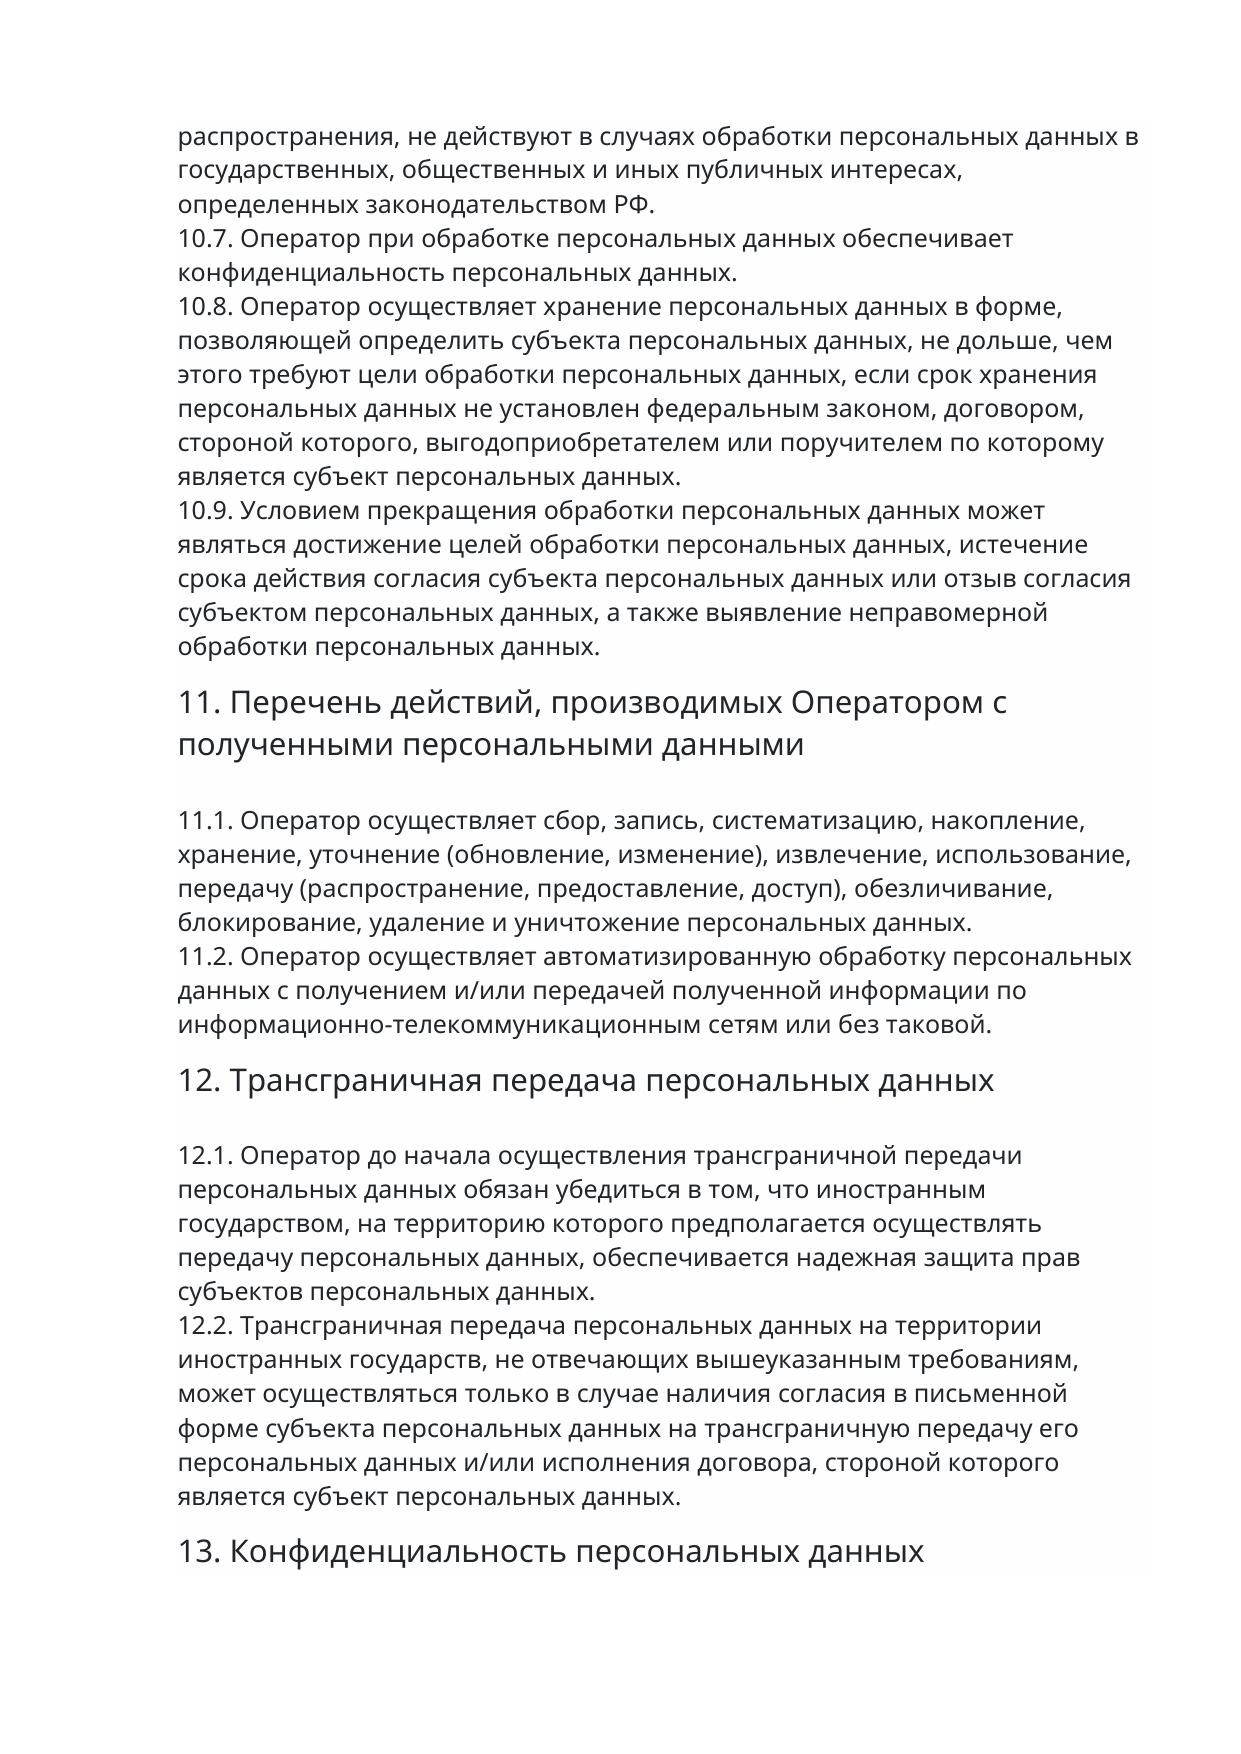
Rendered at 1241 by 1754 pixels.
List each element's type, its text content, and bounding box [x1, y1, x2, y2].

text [177, 118, 1152, 220]
text 12.2. Трансграничная передача персональных данных на территории иностранных государств, не отвечающих вышеуказанным требованиям, может осуществляться только в случае наличия согласия в письменной форме субъекта персональных данных на трансграничную передачу его персональных данных и/или исполнения договора, стороной которого является субъект персональных данных. [177, 1308, 1152, 1512]
text 11. Перечень действий, производимых Оператором с полученными персональными данными [177, 680, 1152, 765]
text 10.8. Оператор осуществляет хранение персональных данных в форме, позволяющей определить субъекта персональных данных, не дольше, чем этого требуют цели обработки персональных данных, если срок хранения персональных данных не установлен федеральным законом, договором, стороной которого, выгодоприобретателем или поручителем по которому является субъект персональных данных. [177, 288, 1152, 493]
text 11.2. Оператор осуществляет автоматизированную обработку персональных данных с получением и/или передачей полученной информации по информационно-телекоммуникационным сетям или без таковой. [177, 939, 1152, 1041]
text 12.1. Оператор до начала осуществления трансграничной передачи персональных данных обязан убедиться в том, что иностранным государством, на территорию которого предполагается осуществлять передачу персональных данных, обеспечивается надежная защита прав субъектов персональных данных. [177, 1138, 1152, 1308]
text 10.7. Оператор при обработке персональных данных обеспечивает конфиденциальность персональных данных. [177, 220, 1152, 288]
text 13. Конфиденциальность персональных данных [177, 1529, 1152, 1572]
text 12. Трансграничная передача персональных данных [177, 1058, 1152, 1100]
text 11.1. Оператор осуществляет сбор, запись, систематизацию, накопление, хранение, уточнение (обновление, изменение), извлечение, использование, передачу (распространение, предоставление, доступ), обезличивание, блокирование, удаление и уничтожение персональных данных. [177, 802, 1152, 939]
text 10.9. Условием прекращения обработки персональных данных может являться достижение целей обработки персональных данных, истечение срока действия согласия субъекта персональных данных или отзыв согласия субъектом персональных данных, а также выявление неправомерной обработки персональных данных. [177, 493, 1152, 663]
